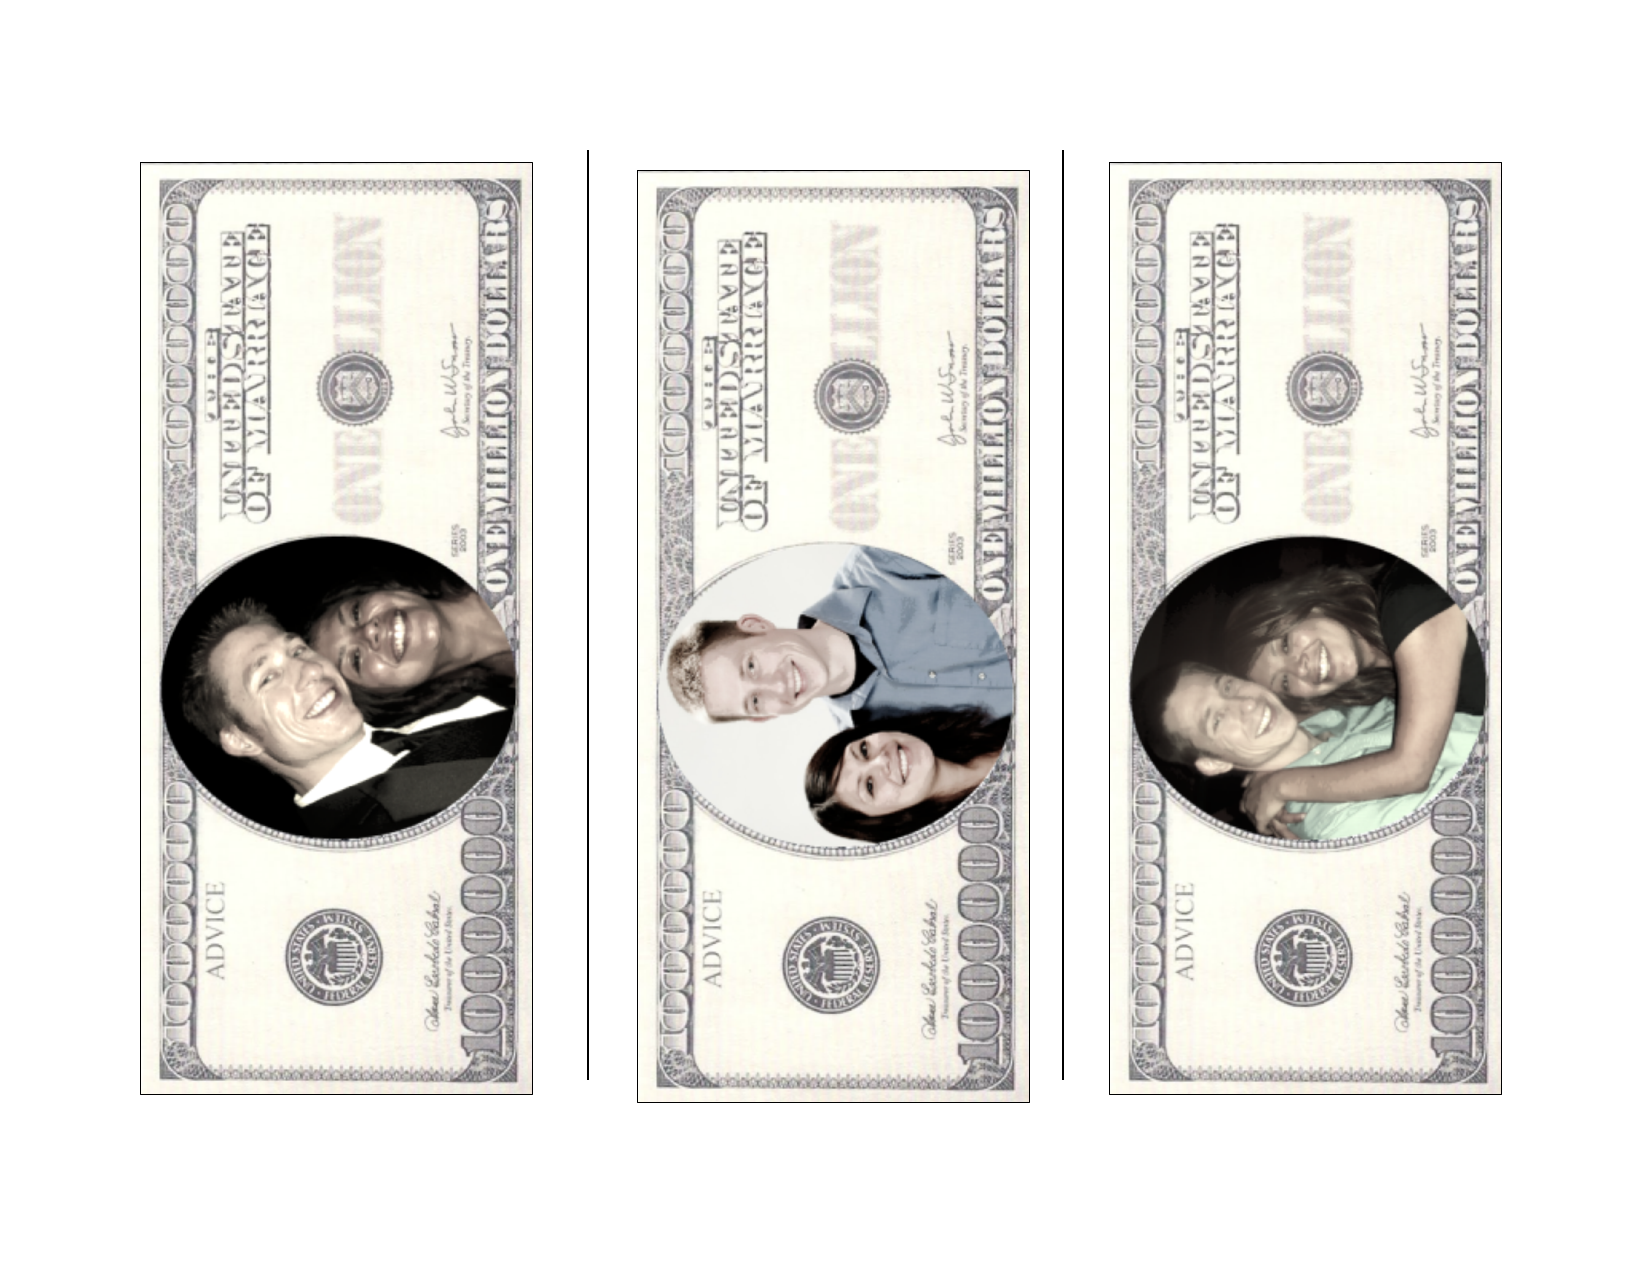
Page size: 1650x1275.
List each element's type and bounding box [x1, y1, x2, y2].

picture [639, 172, 1029, 1102]
picture [142, 164, 532, 1094]
picture [1111, 164, 1501, 1094]
